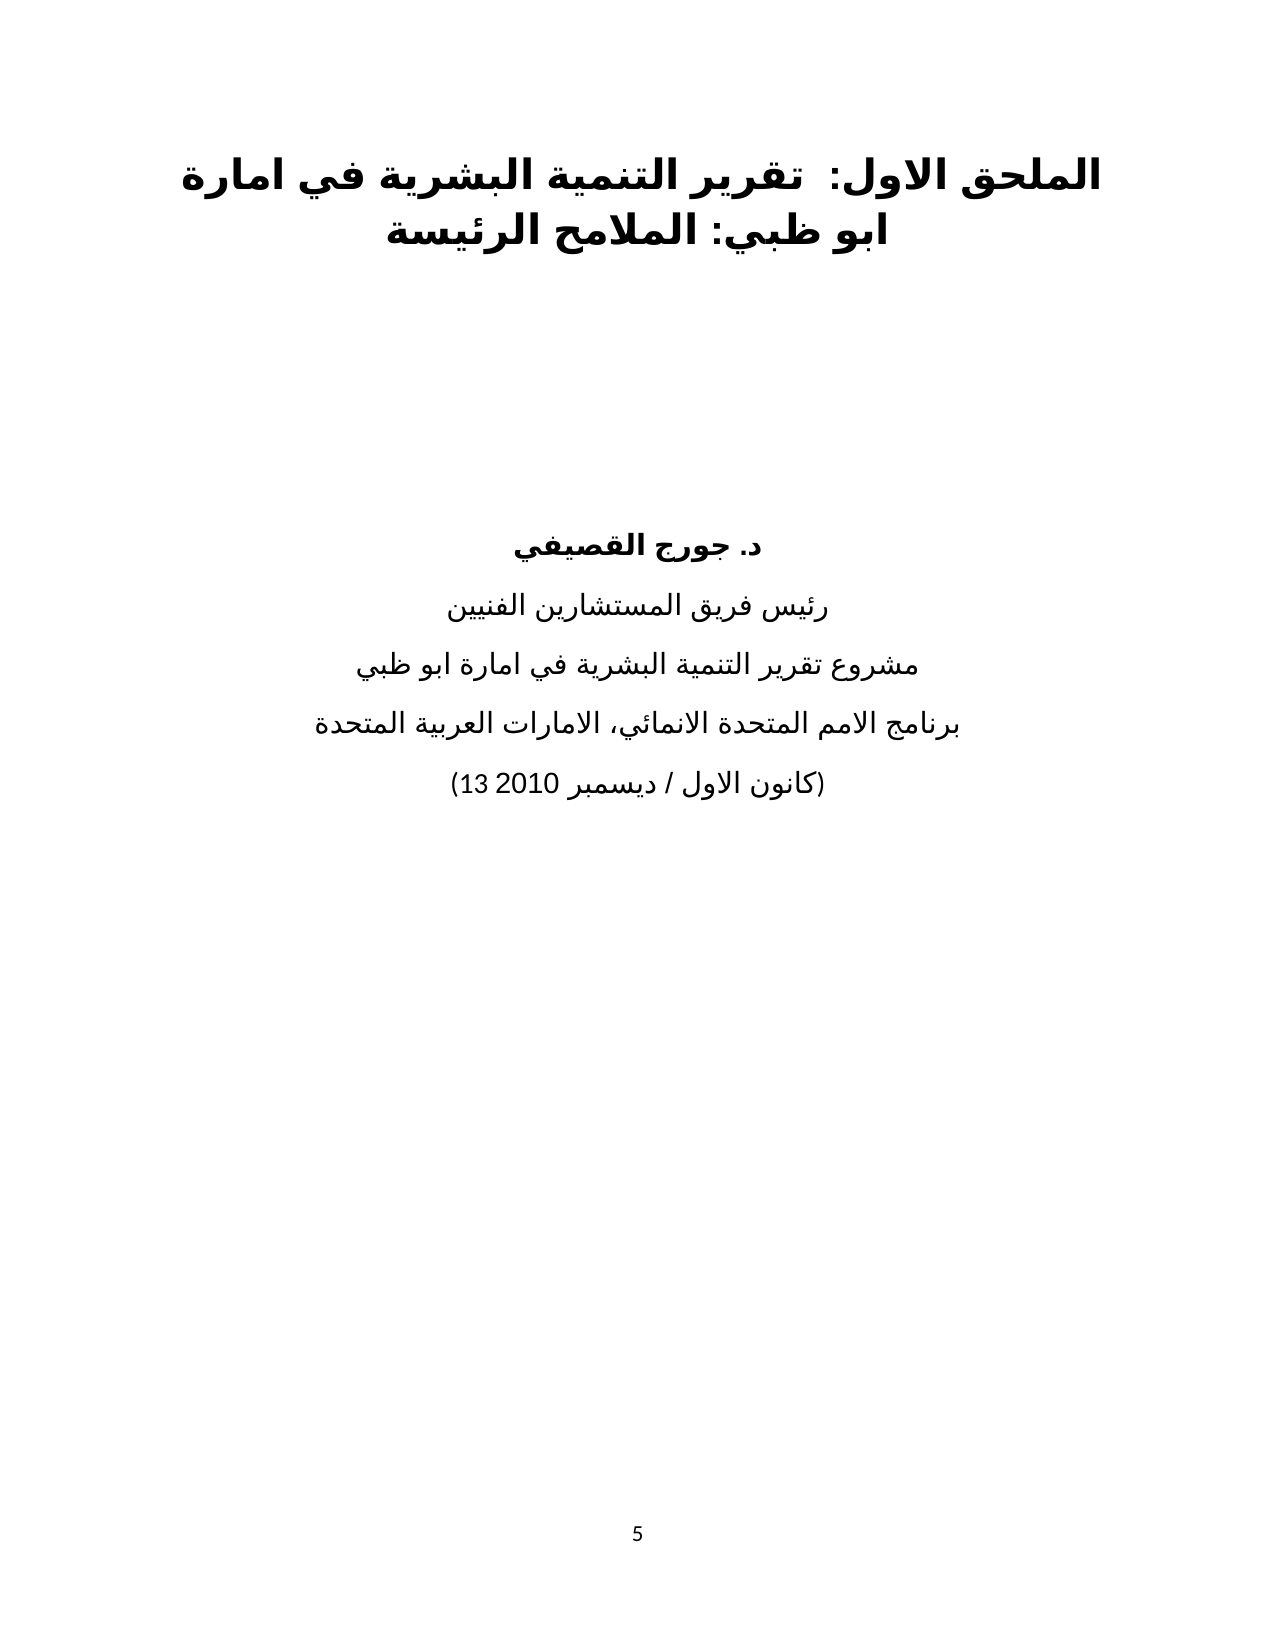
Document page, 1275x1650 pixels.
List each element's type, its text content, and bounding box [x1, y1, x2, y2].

text برنامج الامم المتحدة الانمائي، الامارات العربية المتحدة [150, 706, 1125, 740]
text رئيس فريق المستشارين الفنيين [150, 587, 1125, 621]
text الملحق الاول: تقرير التنمية البشرية في امارة ابو ظبي: الملامح الرئيسة [150, 150, 1125, 253]
text د. جورج القصيفي [150, 528, 1125, 562]
text (13 كانون الاول / ديسمبر 2010) [150, 766, 1125, 801]
text مشروع تقرير التنمية البشرية في امارة ابو ظبي [150, 647, 1125, 680]
